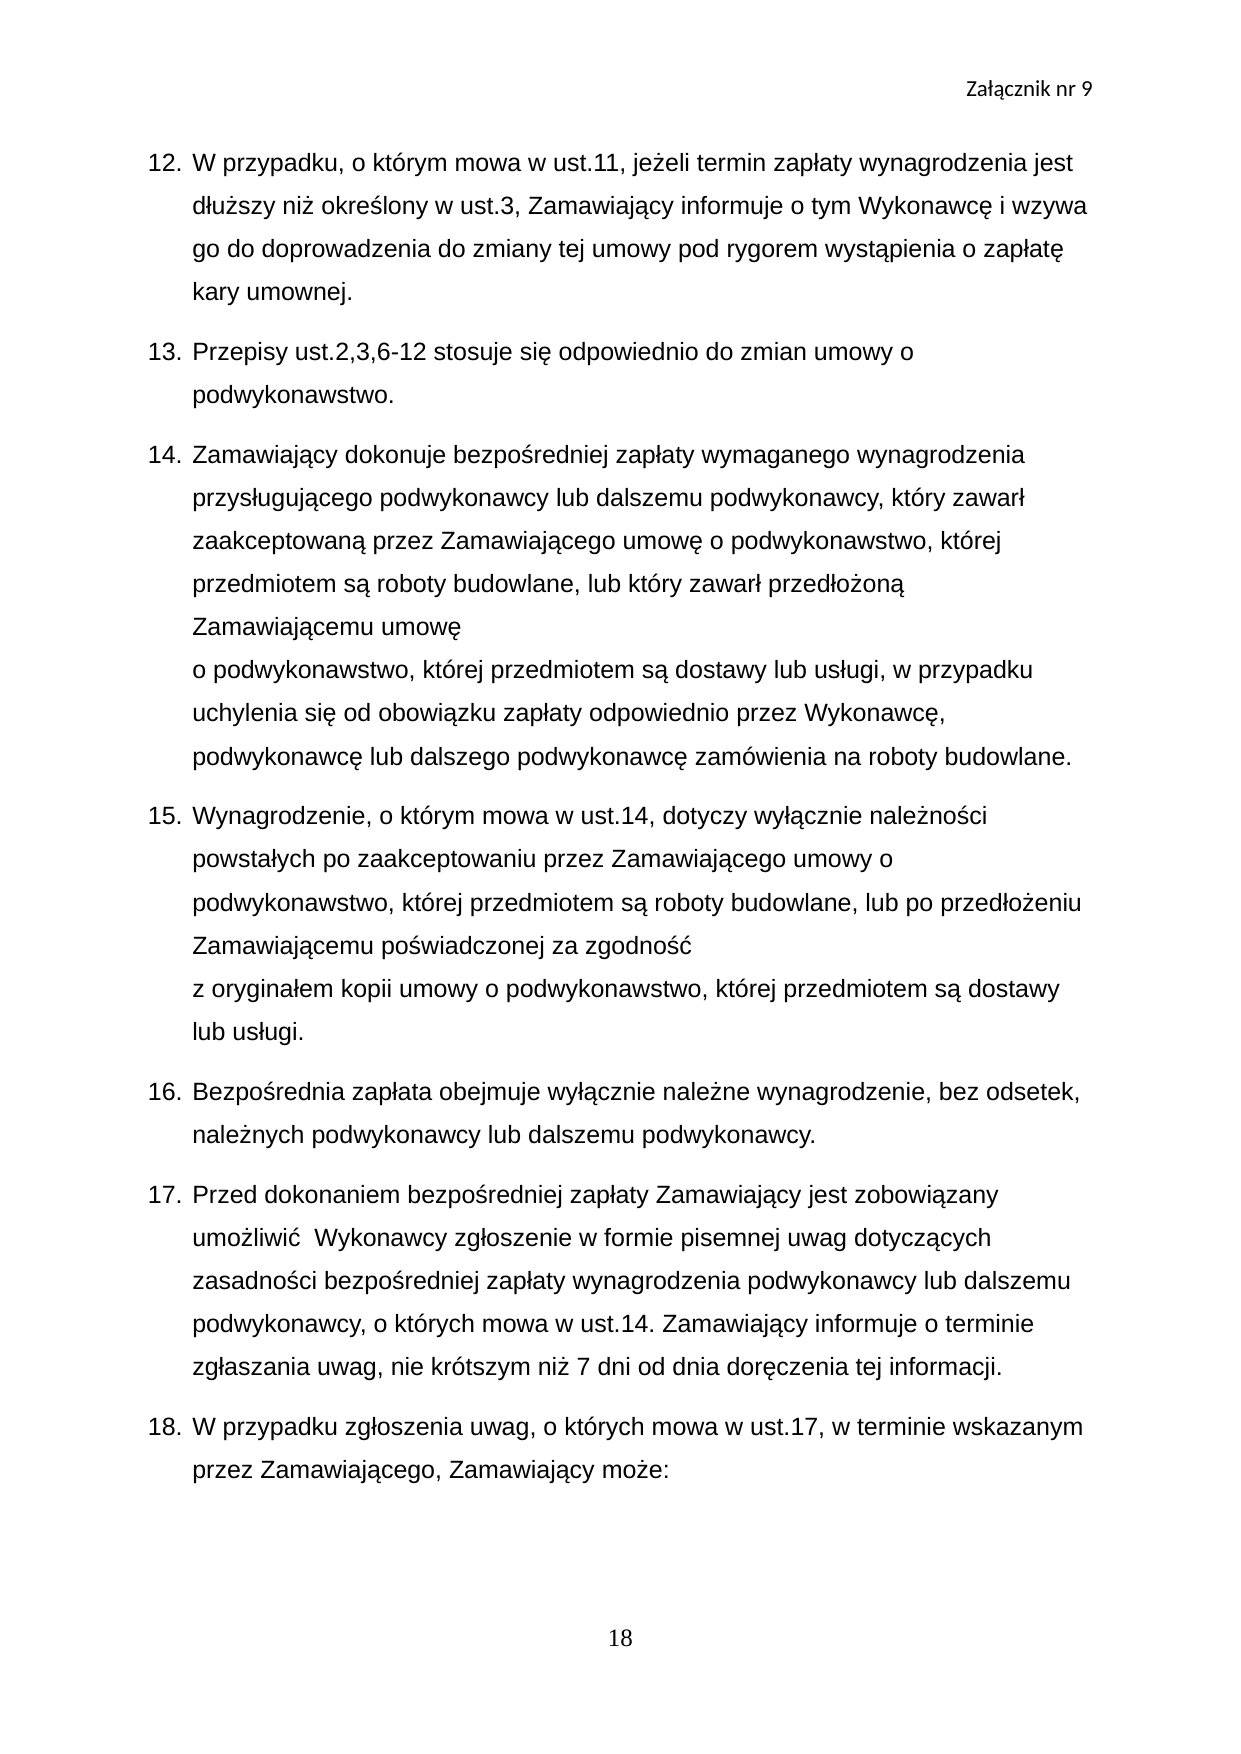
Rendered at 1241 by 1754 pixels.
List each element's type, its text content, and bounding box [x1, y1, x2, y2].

list Przed dokonaniem bezpośredniej zapłaty Zamawiający jest zobowiązany umożliwić Wykonawcy zgłoszenie w formie pisemnej uwag dotyczących zasadności bezpośredniej zapłaty wynagrodzenia podwykonawcy lub dalszemu podwykonawcy, o których mowa w ust.14. Zamawiający informuje o terminie zgłaszania uwag, nie krótszym niż 7 dni od dnia doręczenia tej informacji. [148, 1180, 1093, 1381]
list Przepisy ust.2,3,6-12 stosuje się odpowiednio do zmian umowy o podwykonawstwo. [148, 337, 1093, 409]
list Bezpośrednia zapłata obejmuje wyłącznie należne wynagrodzenie, bez odsetek, należnych podwykonawcy lub dalszemu podwykonawcy. [148, 1077, 1093, 1149]
list W przypadku, o którym mowa w ust.11, jeżeli termin zapłaty wynagrodzenia jest dłuższy niż określony w ust.3, Zamawiający informuje o tym Wykonawcę i wzywa go do doprowadzenia do zmiany tej umowy pod rygorem wystąpienia o zapłatę kary umownej. [148, 148, 1093, 306]
list Wynagrodzenie, o którym mowa w ust.14, dotyczy wyłącznie należności powstałych po zaakceptowaniu przez Zamawiającego umowy o podwykonawstwo, której przedmiotem są roboty budowlane, lub po przedłożeniu Zamawiającemu poświadczonej za zgodność z oryginałem kopii umowy o podwykonawstwo, której przedmiotem są dostawy lub usługi. [148, 801, 1093, 1046]
list W przypadku zgłoszenia uwag, o których mowa w ust.17, w terminie wskazanym przez Zamawiającego, Zamawiający może: [148, 1412, 1093, 1484]
list Zamawiający dokonuje bezpośredniej zapłaty wymaganego wynagrodzenia przysługującego podwykonawcy lub dalszemu podwykonawcy, który zawarł zaakceptowaną przez Zamawiającego umowę o podwykonawstwo, której przedmiotem są roboty budowlane, lub który zawarł przedłożoną Zamawiającemu umowę o podwykonawstwo, której przedmiotem są dostawy lub usługi, w przypadku uchylenia się od obowiązku zapłaty odpowiednio przez Wykonawcę, podwykonawcę lub dalszego podwykonawcę zamówienia na roboty budowlane. [148, 440, 1093, 770]
